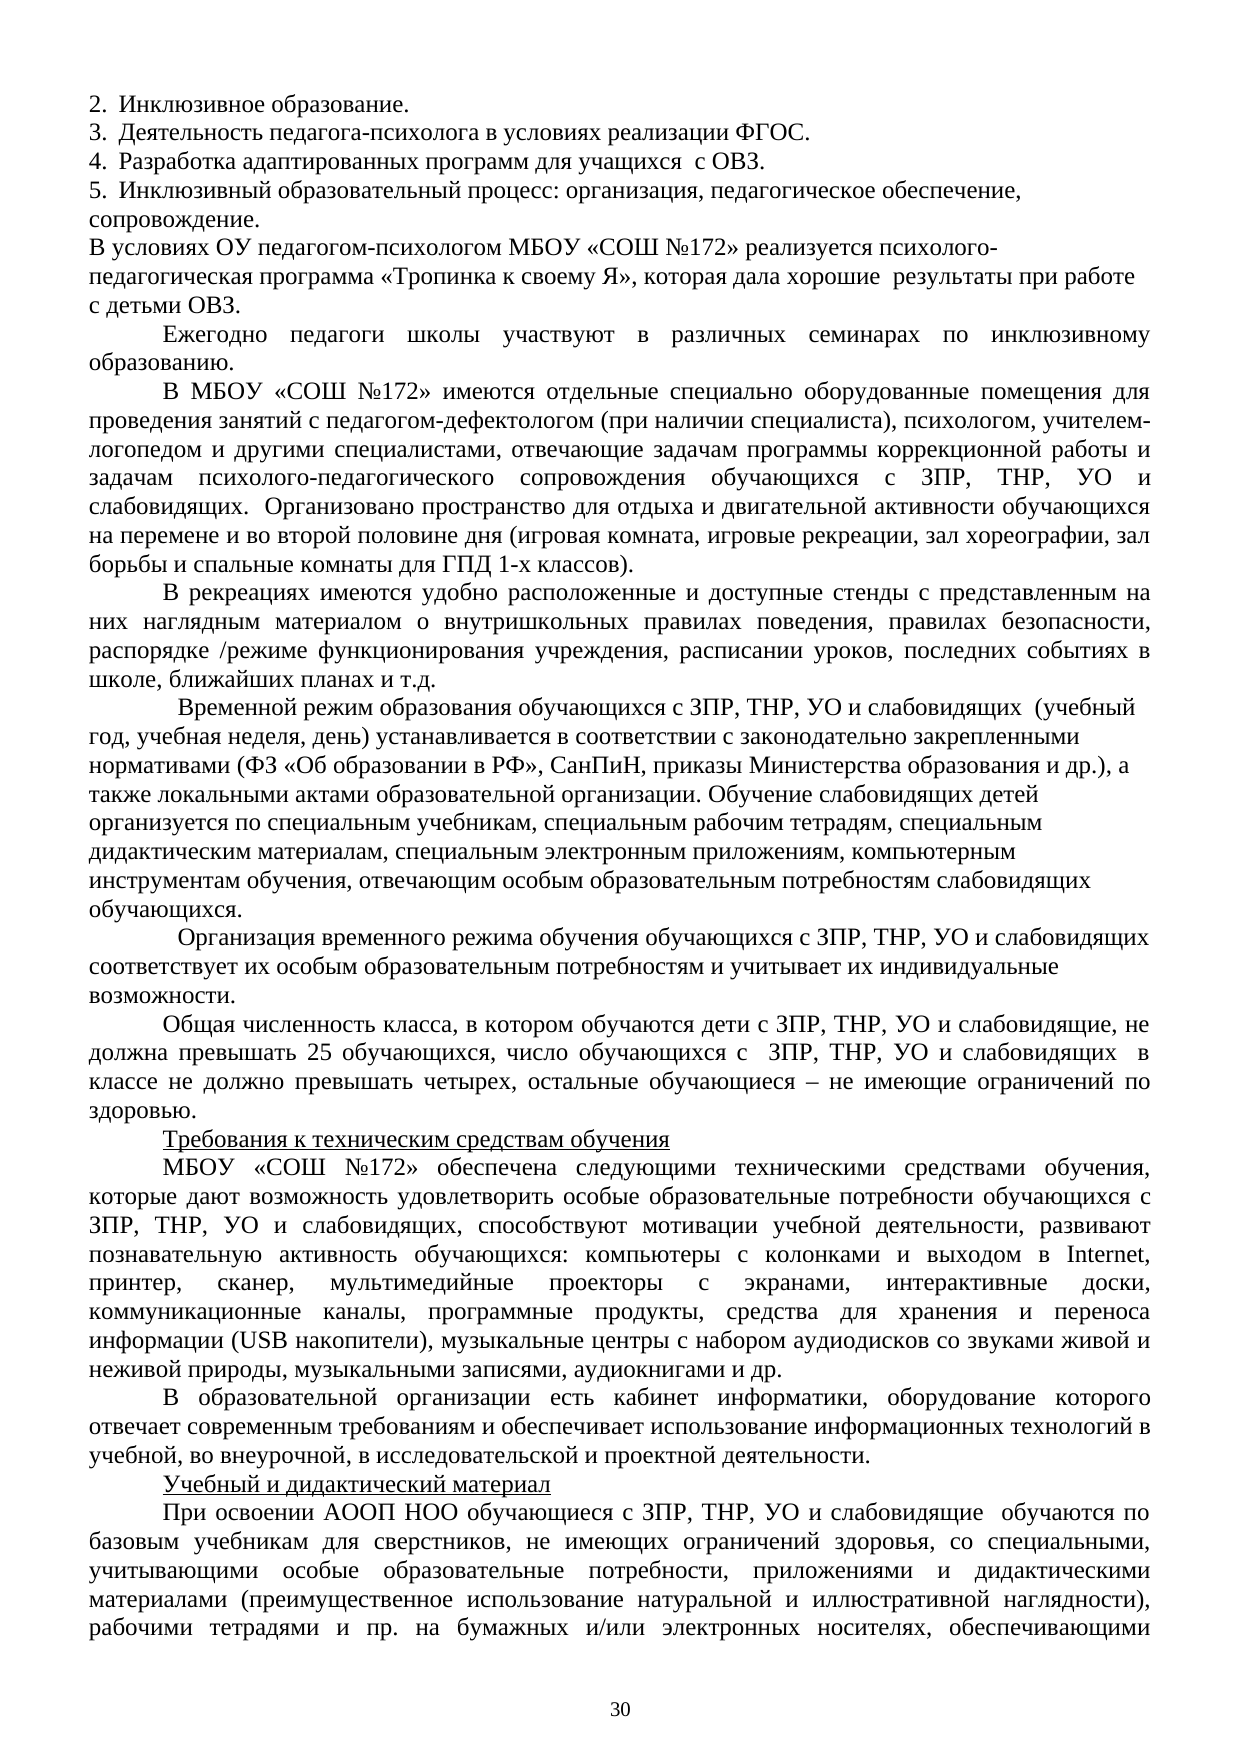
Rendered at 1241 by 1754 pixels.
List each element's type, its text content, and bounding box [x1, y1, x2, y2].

text Организация временного режима обучения обучающихся с ЗПР, ТНР, УО и слабовидящих соответствует их особым образовательным потребностям и учитывает их индивидуальные возможности. [89, 922, 1152, 1009]
text В МБОУ «СОШ №172» имеются отдельные специально оборудованные помещения для проведения занятий с педагогом-дефектологом (при наличии специалиста), психологом, учителем-логопедом и другими специалистами, отвечающие задачам программы коррекционной работы и задачам психолого-педагогического сопровождения обучающихся с ЗПР, ТНР, УО и слабовидящих. Организовано пространство для отдыха и двигательной активности обучающихся на перемене и во второй половине дня (игровая комната, игровые рекреации, зал хореографии, зал борьбы и спальные комнаты для ГПД 1-х классов). [89, 376, 1152, 577]
text Учебный и дидактический материал [89, 1469, 1152, 1497]
list Инклюзивный образовательный процесс: организация, педагогическое обеспечение, сопровождение. [89, 175, 1152, 232]
text Общая численность класса, в котором обучаются дети с ЗПР, ТНР, УО и слабовидящие, не должна превышать 25 обучающихся, число обучающихся с ЗПР, ТНР, УО и слабовидящих в классе не должно превышать четырех, остальные обучающиеся – не имеющие ограничений по здоровью. [89, 1009, 1152, 1124]
list Инклюзивное образование. [89, 89, 1152, 117]
text В условиях ОУ педагогом-психологом МБОУ «СОШ №172» реализуется психолого-педагогическая программа «Тропинка к своему Я», которая дала хорошие результаты при работе с детьми ОВЗ. [89, 232, 1152, 319]
list Деятельность педагога-психолога в условиях реализации ФГОС. [89, 117, 1152, 146]
text Временной режим образования обучающихся с ЗПР, ТНР, УО и слабовидящих (учебный год, учебная неделя, день) устанавливается в соответствии с законодательно закрепленными нормативами (ФЗ «Об образовании в РФ», СанПиН, приказы Министерства образования и др.), а также локальными актами образовательной организации. Обучение слабовидящих детей организуется по специальным учебникам, специальным рабочим тетрадям, специальным дидактическим материалам, специальным электронным приложениям, компьютерным инструментам обучения, отвечающим особым образовательным потребностям слабовидящих обучающихся. [89, 692, 1152, 922]
text В образовательной организации есть кабинет информатики, оборудование которого отвечает современным требованиям и обеспечивает использование информационных технологий в учебной, во внеурочной, в исследовательской и проектной деятельности. [89, 1382, 1152, 1469]
text В рекреациях имеются удобно расположенные и доступные стенды с представленным на них наглядным материалом о внутришкольных правилах поведения, правилах безопасности, распорядке /режиме функционирования учреждения, расписании уроков, последних событиях в школе, ближайших планах и т.д. [89, 577, 1152, 692]
text Ежегодно педагоги школы участвуют в различных семинарах по инклюзивному образованию. [89, 319, 1152, 376]
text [89, 1497, 1152, 1641]
list Разработка адаптированных программ для учащихся с ОВЗ. [89, 146, 1152, 175]
text Требования к техническим средствам обучения [89, 1124, 1152, 1152]
text МБОУ «СОШ №172» обеспечена следующими техническими средствами обучения, которые дают возможность удовлетворить особые образовательные потребности обучающихся с ЗПР, ТНР, УО и слабовидящих, способствуют мотивации учебной деятельности, развивают познавательную активность обучающихся: компьютеры c колонками и выходом в Internet, принтер, сканер, мультимедийные проекторы с экранами, интерактивные доски, коммуникационные каналы, программные продукты, средства для хранения и переноса информации (USB накопители), музыкальные центры с набором аудиодисков со звуками живой и неживой природы, музыкальными записями, аудиокнигами и др. [89, 1152, 1152, 1382]
